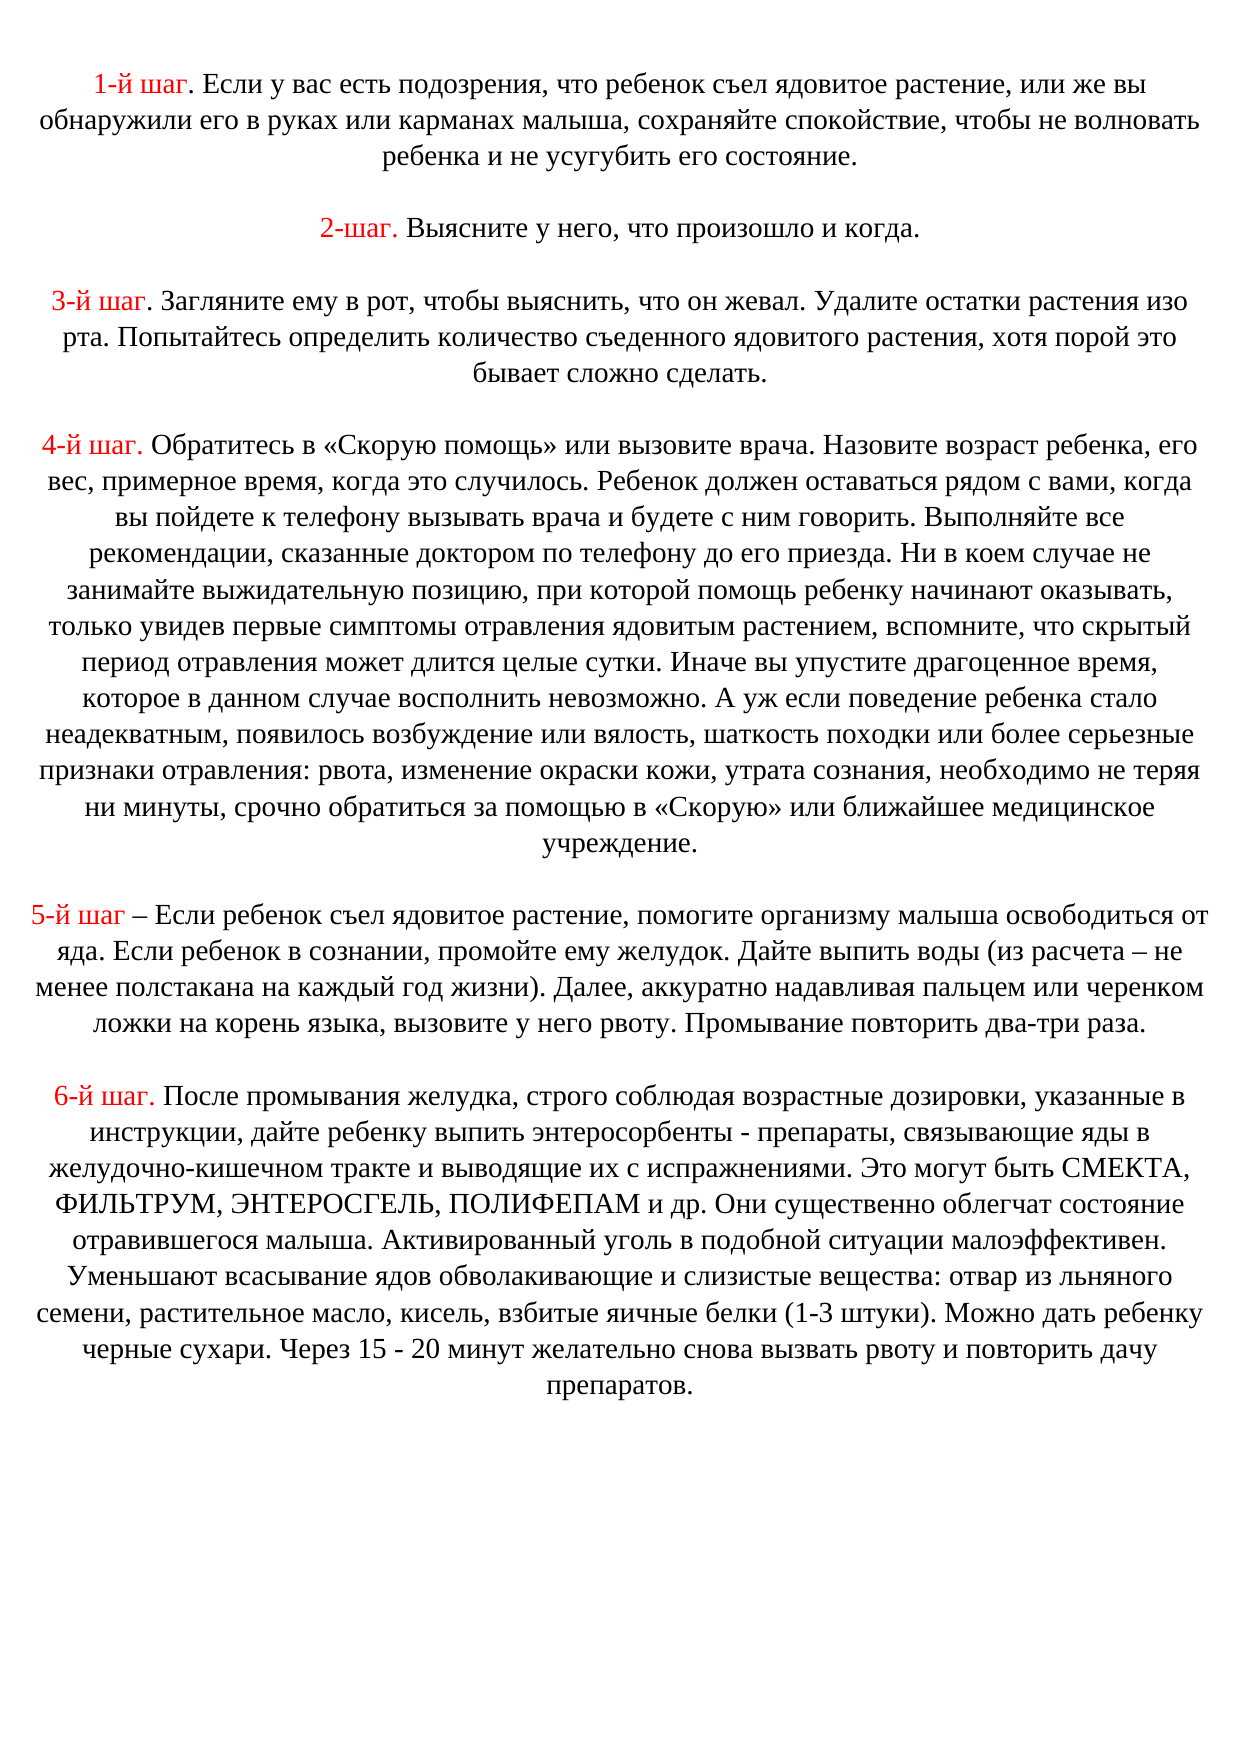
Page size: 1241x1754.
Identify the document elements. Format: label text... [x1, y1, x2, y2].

text 1-й шаг. Если у вас есть подозрения, что ребенок съел ядовитое растение, или же вы обнаружили его в руках или карманах малыша, сохраняйте спокойствие, чтобы не волновать ребенка и не усугубить его состояние. 2-шаг. Выясните у него, что произошло и когда. 3-й шаг. Загляните ему в рот, чтобы выяснить, что он жевал. Удалите остатки растения изо рта. Попытайтесь определить количество съеденного ядовитого растения, хотя порой это бывает сложно сделать. 4-й шаг. Обратитесь в «Скорую помощь» или вызовите врача. Назовите возраст ребенка, его вес, примерное время, когда это случилось. Ребенок должен оставаться рядом с вами, когда вы пойдете к телефону вызывать врача и будете с ним говорить. Выполняйте все рекомендации, сказанные доктором по телефону до его приезда. Ни в коем случае не занимайте выжидательную позицию, при которой помощь ребенку начинают оказывать, только увидев первые симптомы отравления ядовитым растением, вспомните, что скрытый период отравления может длится целые сутки. Иначе вы упустите драгоценное время, которое в данном случае восполнить невозможно. А уж если поведение ребенка стало неадекватным, появилось возбуждение или вялость, шаткость походки или более серьезные признаки отравления: рвота, изменение окраски кожи, утрата сознания, необходимо не теряя ни минуты, срочно обратиться за помощью в «Скорую» или ближайшее медицинское учреждение. 5-й шаг – Если ребенок съел ядовитое растение, помогите организму малыша освободиться от яда. Если ребенок в сознании, промойте ему желудок. Дайте выпить воды (из расчета – не менее полстакана на каждый год жизни). Далее, аккуратно надавливая пальцем или черенком ложки на корень языка, вызовите у него рвоту. Промывание повторить два-три раза. 6-й шаг. После промывания желудка, строго соблюдая возрастные дозировки, указанные в инструкции, дайте ребенку выпить энтеросорбенты - препараты, связывающие яды в желудочно-кишечном тракте и выводящие их с испражнениями. Это могут быть СМЕКТА, ФИЛЬТРУМ, ЭНТЕРОСГЕЛЬ, ПОЛИФЕПАМ и др. Они существенно облегчат состояние отравившегося малыша. Активированный уголь в подобной ситуации малоэффективен. Уменьшают всасывание ядов обволакивающие и слизистые вещества: отвар из льняного семени, растительное масло, кисель, взбитые яичные белки (1-3 штуки). Можно дать ребенку черные сухари. Через 15 - 20 минут желательно снова вызвать рвоту и повторить дачу препаратов. [29, 29, 1210, 1431]
